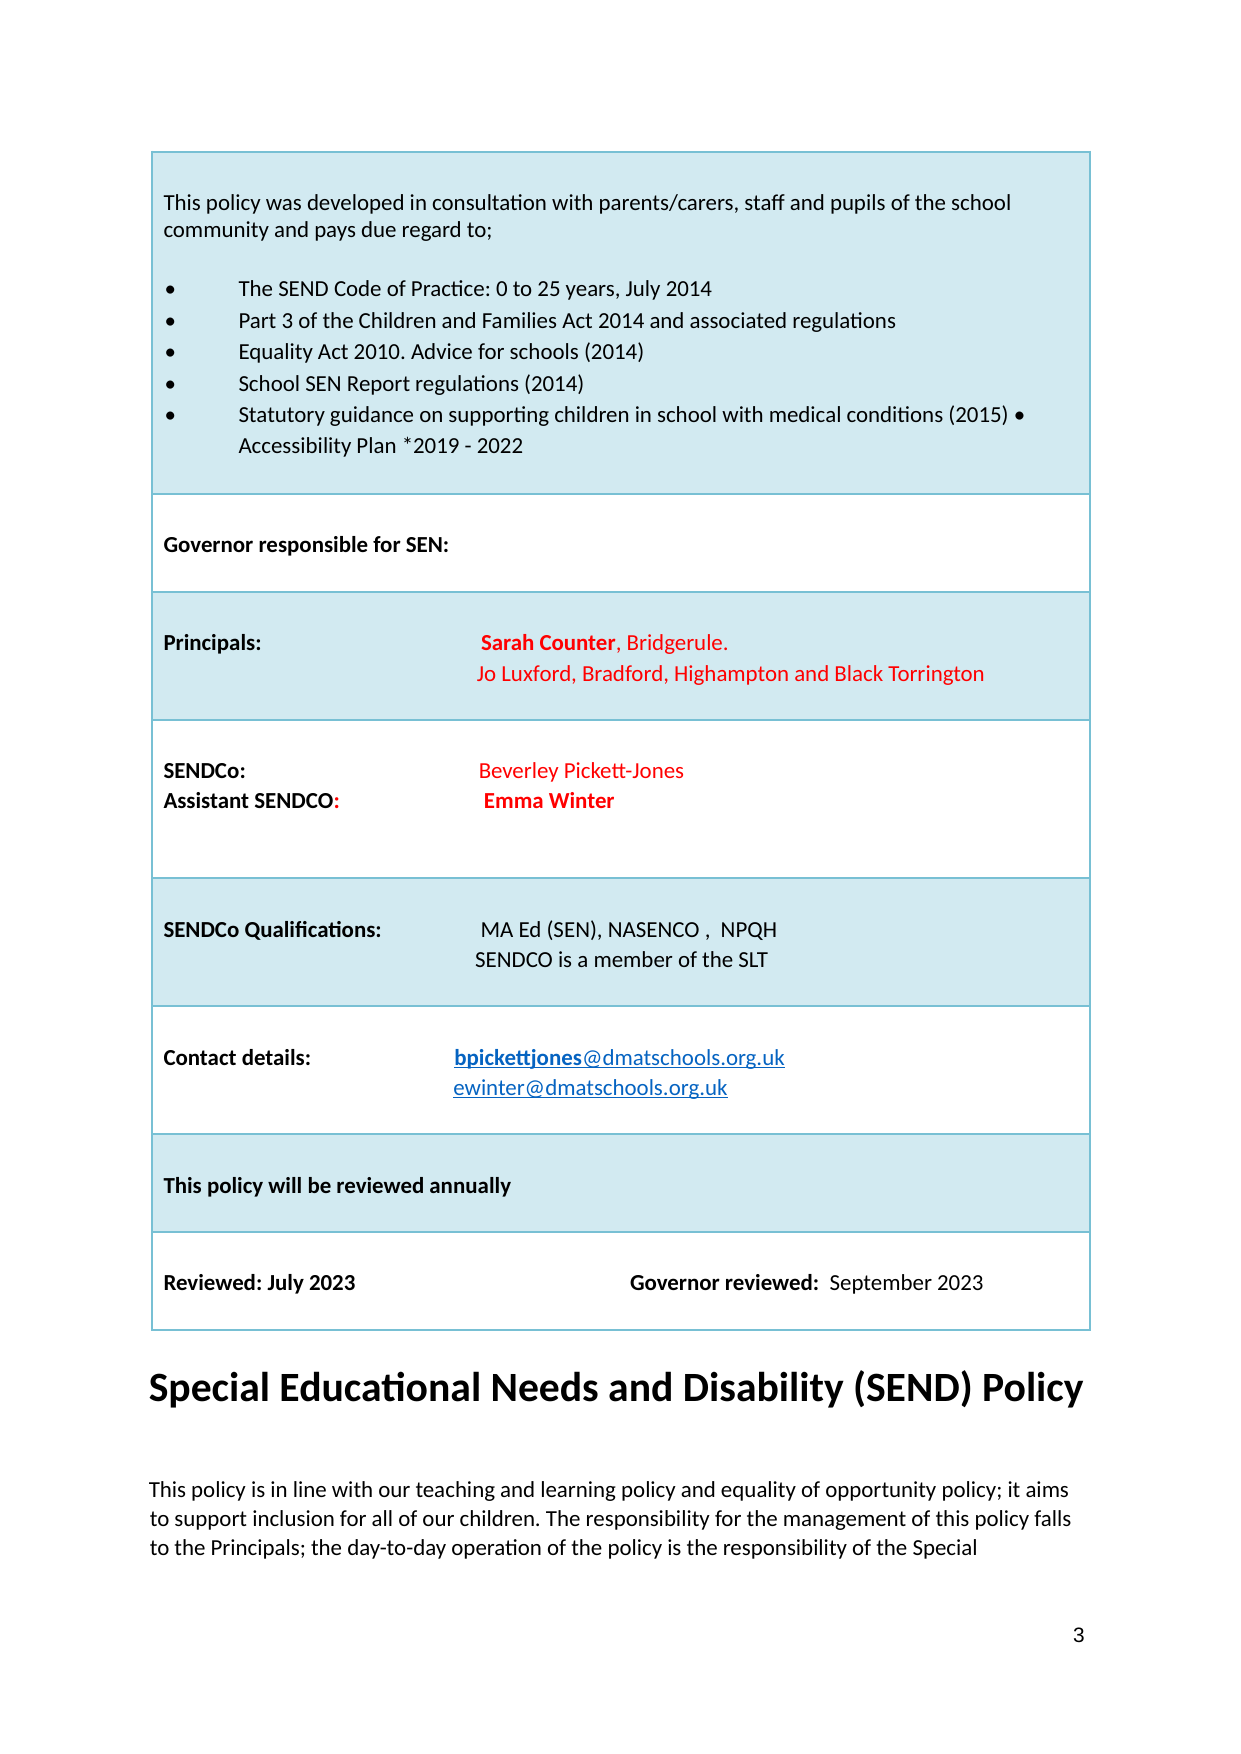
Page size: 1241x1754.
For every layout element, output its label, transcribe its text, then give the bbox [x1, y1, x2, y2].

table_cell This policy was developed in consultation with parents/carers, staff and pupils of the school community and pays due regard to; The SEND Code of Practice: 0 to 25 years, July 2014 Part 3 of the Children and Families Act 2014 and associated regulations Equality Act 2010. Advice for schools (2014) School SEN Report regulations (2014) Statutory guidance on supporting children in school with medical conditions (2015) • Accessibility Plan *2019 - 2022 [153, 153, 1089, 493]
subtitle Special Educational Needs and Disability (SEND) Policy [148, 1361, 1090, 1412]
table_cell SENDCo: Beverley Pickett-Jones Assistant SENDCO: Emma Winter [153, 721, 1089, 877]
table_cell This policy will be reviewed annually [153, 1135, 1089, 1231]
table_cell Principals: Sarah Counter, Bridgerule. Jo Luxford, Bradford, Highampton and Black Torrington [153, 593, 1089, 719]
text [148, 1476, 1090, 1561]
table_cell Governor responsible for SEN: [153, 495, 1089, 591]
table_cell SENDCo Qualifications: MA Ed (SEN), NASENCO , NPQH SENDCO is a member of the SLT [153, 879, 1089, 1005]
table_cell Contact details: bpickettjones@dmatschools.org.uk ewinter@dmatschools.org.uk [153, 1007, 1089, 1133]
table_cell Reviewed: July 2023 Governor reviewed: September 2023 [153, 1233, 1089, 1329]
